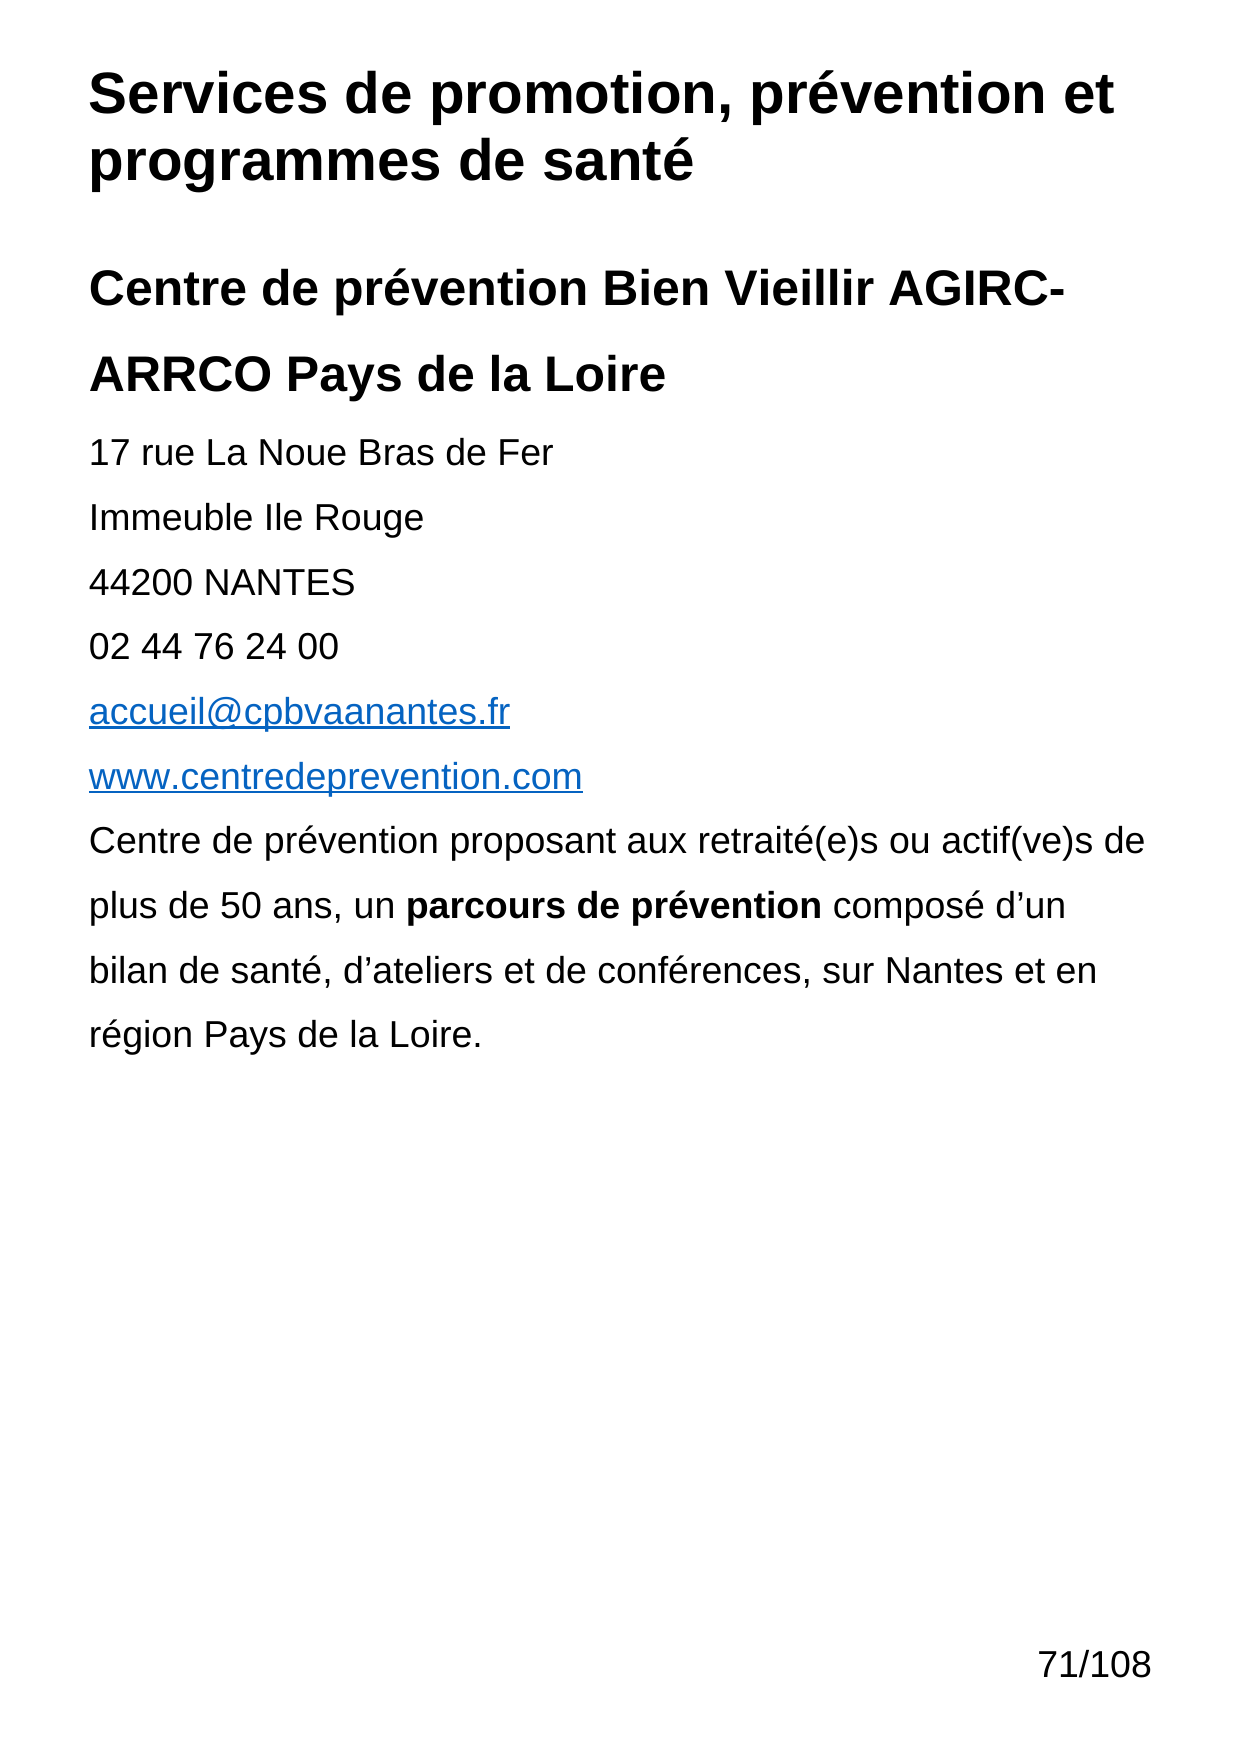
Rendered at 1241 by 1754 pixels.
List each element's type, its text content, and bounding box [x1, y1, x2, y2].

text Centre de prévention proposant aux retraité(e)s ou actif(ve)s de plus de 50 ans, un parcours de prévention composé d’un bilan de santé, d’ateliers et de conférences, sur Nantes et en région Pays de la Loire. [89, 818, 1152, 1056]
text accueil@cpbvaanantes.fr [89, 689, 1152, 732]
subtitle Services de promotion, prévention et programmes de santé [89, 59, 1152, 193]
text 44200 NANTES [89, 560, 1152, 603]
subtitle Centre de prévention Bien Vieillir AGIRC-ARRCO Pays de la Loire [89, 258, 1152, 402]
text 17 rue La Noue Bras de Fer [89, 430, 1152, 473]
text Immeuble Ile Rouge [89, 495, 1152, 538]
text www.centredeprevention.com [89, 754, 1152, 797]
text 02 44 76 24 00 [89, 624, 1152, 668]
